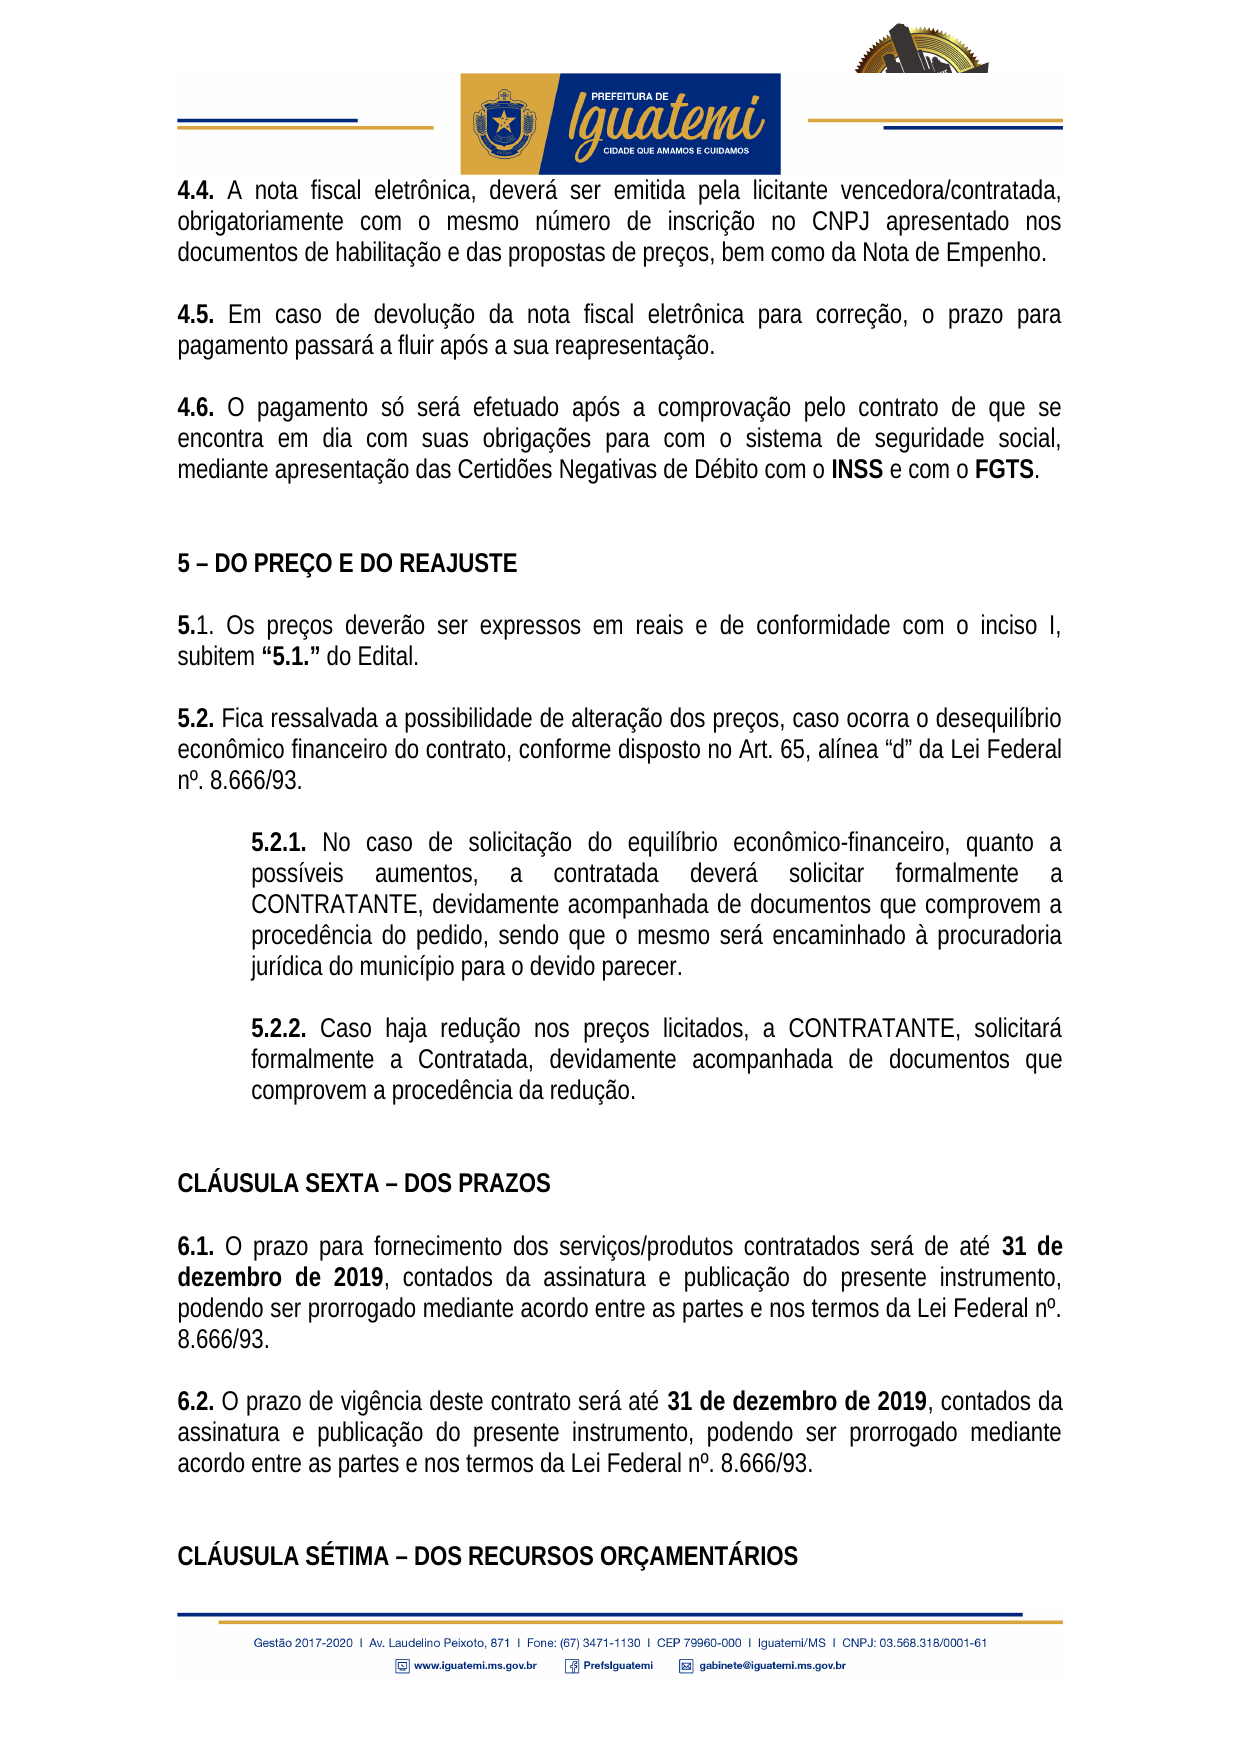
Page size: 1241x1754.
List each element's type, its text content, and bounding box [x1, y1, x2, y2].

text CLÁUSULA SÉTIMA – DOS RECURSOS ORÇAMENTÁRIOS [177, 1540, 1127, 1571]
text 6.2. O prazo de vigência deste contrato será até 31 de dezembro de 2019, contados da assinatura e publicação do presente instrumento, podendo ser prorrogado mediante acordo entre as partes e nos termos da Lei Federal nº. 8.666/93. [177, 1385, 1063, 1478]
picture [177, 1606, 1063, 1681]
text 5.2.1. No caso de solicitação do equilíbrio econômico-financeiro, quanto a possíveis aumentos, a contratada deverá solicitar formalmente a CONTRATANTE, devidamente acompanhada de documentos que comprovem a procedência do pedido, sendo que o mesmo será encaminhado à procuradoria jurídica do município para o devido parecer. [251, 826, 1063, 981]
text 4.4. A nota fiscal eletrônica, deverá ser emitida pela licitante vencedora/contratada, obrigatoriamente com o mesmo número de inscrição no CNPJ apresentado nos documentos de habilitação e das propostas de preços, bem como da Nota de Empenho. [177, 175, 1063, 267]
text 6.1. O prazo para fornecimento dos serviços/produtos contratados será de até 31 de dezembro de 2019, contados da assinatura e publicação do presente instrumento, podendo ser prorrogado mediante acordo entre as partes e nos termos da Lei Federal nº. 8.666/93. [177, 1230, 1063, 1354]
text 5.2. Fica ressalvada a possibilidade de alteração dos preços, caso ocorra o desequilíbrio econômico financeiro do contrato, conforme disposto no Art. 65, alínea “d” da Lei Federal nº. 8.666/93. [177, 702, 1063, 795]
text 4.5. Em caso de devolução da nota fiscal eletrônica para correção, o prazo para pagamento passará a fluir após a sua reapresentação. [177, 298, 1063, 361]
text 5 – DO PREÇO E DO REAJUSTE [177, 547, 1063, 578]
picture [177, 0, 1063, 175]
text 4.6. O pagamento só será efetuado após a comprovação pelo contrato de que se encontra em dia com suas obrigações para com o sistema de seguridade social, mediante apresentação das Certidões Negativas de Débito com o INSS e com o FGTS. [177, 392, 1063, 485]
text 5.1. Os preços deverão ser expressos em reais e de conformidade com o inciso I, subitem “5.1.” do Edital. [177, 609, 1063, 671]
text 5.2.2. Caso haja redução nos preços licitados, a CONTRATANTE, solicitará formalmente a Contratada, devidamente acompanhada de documentos que comprovem a procedência da redução. [251, 1012, 1063, 1106]
text CLÁUSULA SEXTA – DOS PRAZOS [177, 1168, 1127, 1199]
